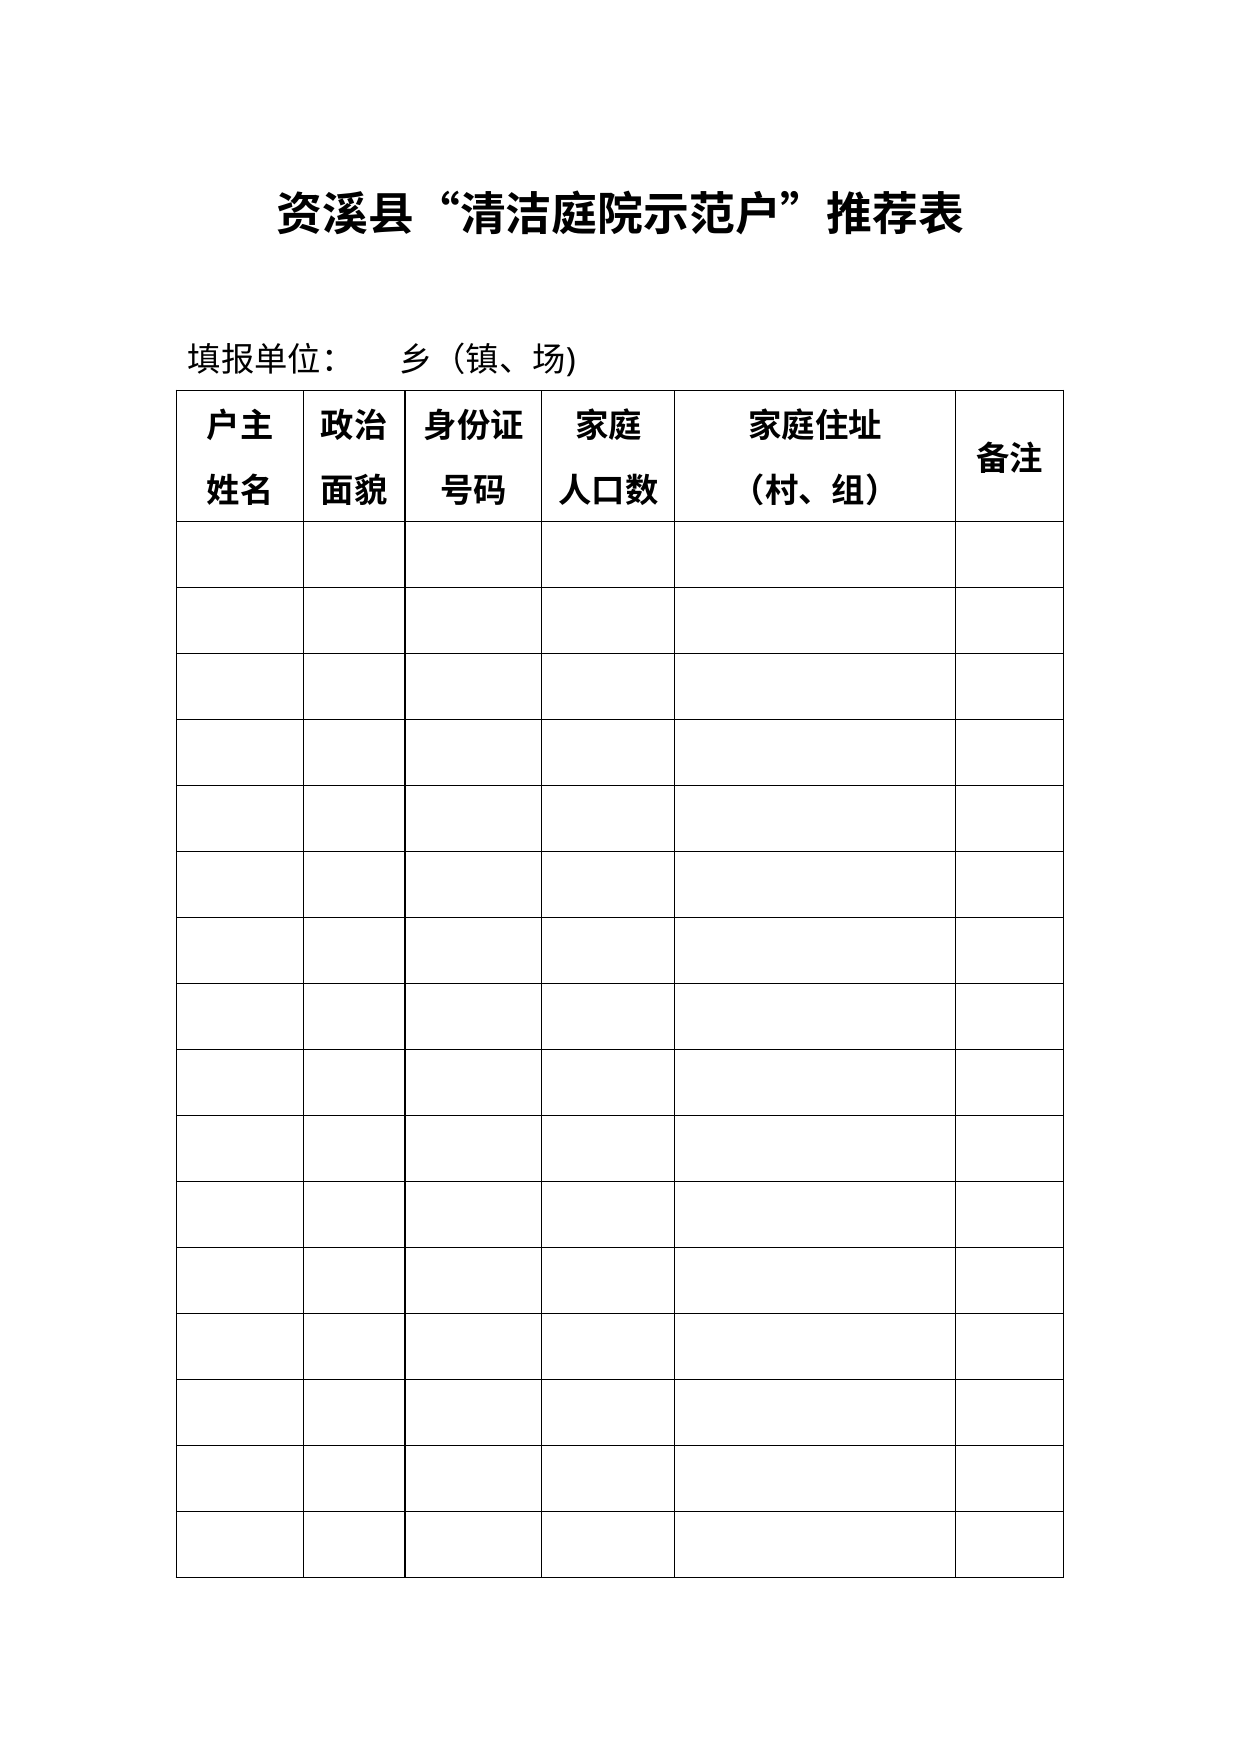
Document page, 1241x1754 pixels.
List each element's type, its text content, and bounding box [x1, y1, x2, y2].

table_cell [542, 1116, 674, 1181]
table_cell [675, 1182, 955, 1247]
table_cell [177, 984, 303, 1049]
table_cell [304, 1182, 404, 1247]
table_cell [406, 654, 541, 719]
table_cell [542, 1446, 674, 1511]
table_cell [406, 522, 541, 587]
table_cell [542, 918, 674, 983]
table_cell [406, 918, 541, 983]
table_header 政治面貌 [304, 391, 404, 521]
table_cell [304, 786, 404, 851]
table_cell [177, 1248, 303, 1313]
table_cell [406, 1116, 541, 1181]
table_cell [542, 1050, 674, 1115]
table_cell [675, 654, 955, 719]
table_cell [675, 1050, 955, 1115]
table_cell [542, 654, 674, 719]
table_cell [177, 1512, 303, 1577]
table_cell [956, 1248, 1063, 1313]
table_cell [675, 720, 955, 785]
table_cell [406, 1050, 541, 1115]
table_cell [177, 1116, 303, 1181]
table_cell [177, 1050, 303, 1115]
table_cell [177, 522, 303, 587]
table_cell [304, 852, 404, 917]
table_cell [542, 984, 674, 1049]
table_cell [542, 1182, 674, 1247]
table_cell [956, 1116, 1063, 1181]
table_cell [956, 588, 1063, 653]
table_header 户主 姓名 [177, 391, 303, 521]
table_cell [304, 1512, 404, 1577]
table_cell [675, 1512, 955, 1577]
table_cell [956, 1182, 1063, 1247]
table_cell [956, 984, 1063, 1049]
table_cell [304, 588, 404, 653]
table_cell [956, 654, 1063, 719]
table_cell [956, 1380, 1063, 1445]
table_cell [406, 588, 541, 653]
table_cell [956, 1050, 1063, 1115]
table_cell [542, 786, 674, 851]
table_cell [304, 654, 404, 719]
table_cell [406, 1248, 541, 1313]
table_cell [304, 522, 404, 587]
table_cell [304, 984, 404, 1049]
table_cell [177, 720, 303, 785]
table_cell [956, 852, 1063, 917]
table_cell [675, 786, 955, 851]
table_cell [177, 588, 303, 653]
table_cell [956, 1314, 1063, 1379]
table_cell [406, 1314, 541, 1379]
table_cell [177, 1380, 303, 1445]
table_cell [675, 984, 955, 1049]
table_cell [177, 1446, 303, 1511]
table_cell [956, 918, 1063, 983]
table_cell [177, 786, 303, 851]
table_cell [675, 918, 955, 983]
table_cell [406, 1512, 541, 1577]
text 资溪县“清洁庭院示范户”推荐表 [187, 162, 1053, 259]
table_header 备注 [956, 391, 1063, 521]
table_cell [675, 588, 955, 653]
table_cell [542, 1512, 674, 1577]
table_cell [542, 1380, 674, 1445]
table_cell [675, 852, 955, 917]
table_cell [956, 786, 1063, 851]
table_cell [542, 1248, 674, 1313]
table_cell [406, 1380, 541, 1445]
table_cell [542, 1314, 674, 1379]
table_cell [304, 1446, 404, 1511]
table_cell [675, 1248, 955, 1313]
table_cell [956, 720, 1063, 785]
table_cell [304, 1248, 404, 1313]
table_cell [177, 1314, 303, 1379]
table_cell [542, 588, 674, 653]
table_cell [542, 720, 674, 785]
table_header 家庭 人口数 [542, 391, 674, 521]
table_cell [675, 1446, 955, 1511]
table_cell [675, 1380, 955, 1445]
text 填报单位： 乡（镇、场) [187, 324, 1053, 389]
table_cell [542, 522, 674, 587]
table_cell [304, 720, 404, 785]
table_cell [956, 522, 1063, 587]
table_cell [675, 1314, 955, 1379]
table_cell [406, 1446, 541, 1511]
table_cell [675, 1116, 955, 1181]
table_header 家庭住址 （村、组） [675, 391, 955, 521]
table_cell [406, 720, 541, 785]
table_cell [542, 852, 674, 917]
table_cell [406, 1182, 541, 1247]
table_cell [304, 1116, 404, 1181]
table_cell [956, 1446, 1063, 1511]
table_cell [177, 852, 303, 917]
table_cell [304, 1314, 404, 1379]
table_cell [406, 786, 541, 851]
table_cell [406, 852, 541, 917]
table_cell [177, 654, 303, 719]
table_cell [177, 918, 303, 983]
table_cell [956, 1512, 1063, 1577]
table_cell [304, 1050, 404, 1115]
table_cell [304, 1380, 404, 1445]
table_cell [675, 522, 955, 587]
table_cell [304, 918, 404, 983]
table_cell [406, 984, 541, 1049]
table_header 身份证号码 [406, 391, 541, 521]
table_cell [177, 1182, 303, 1247]
